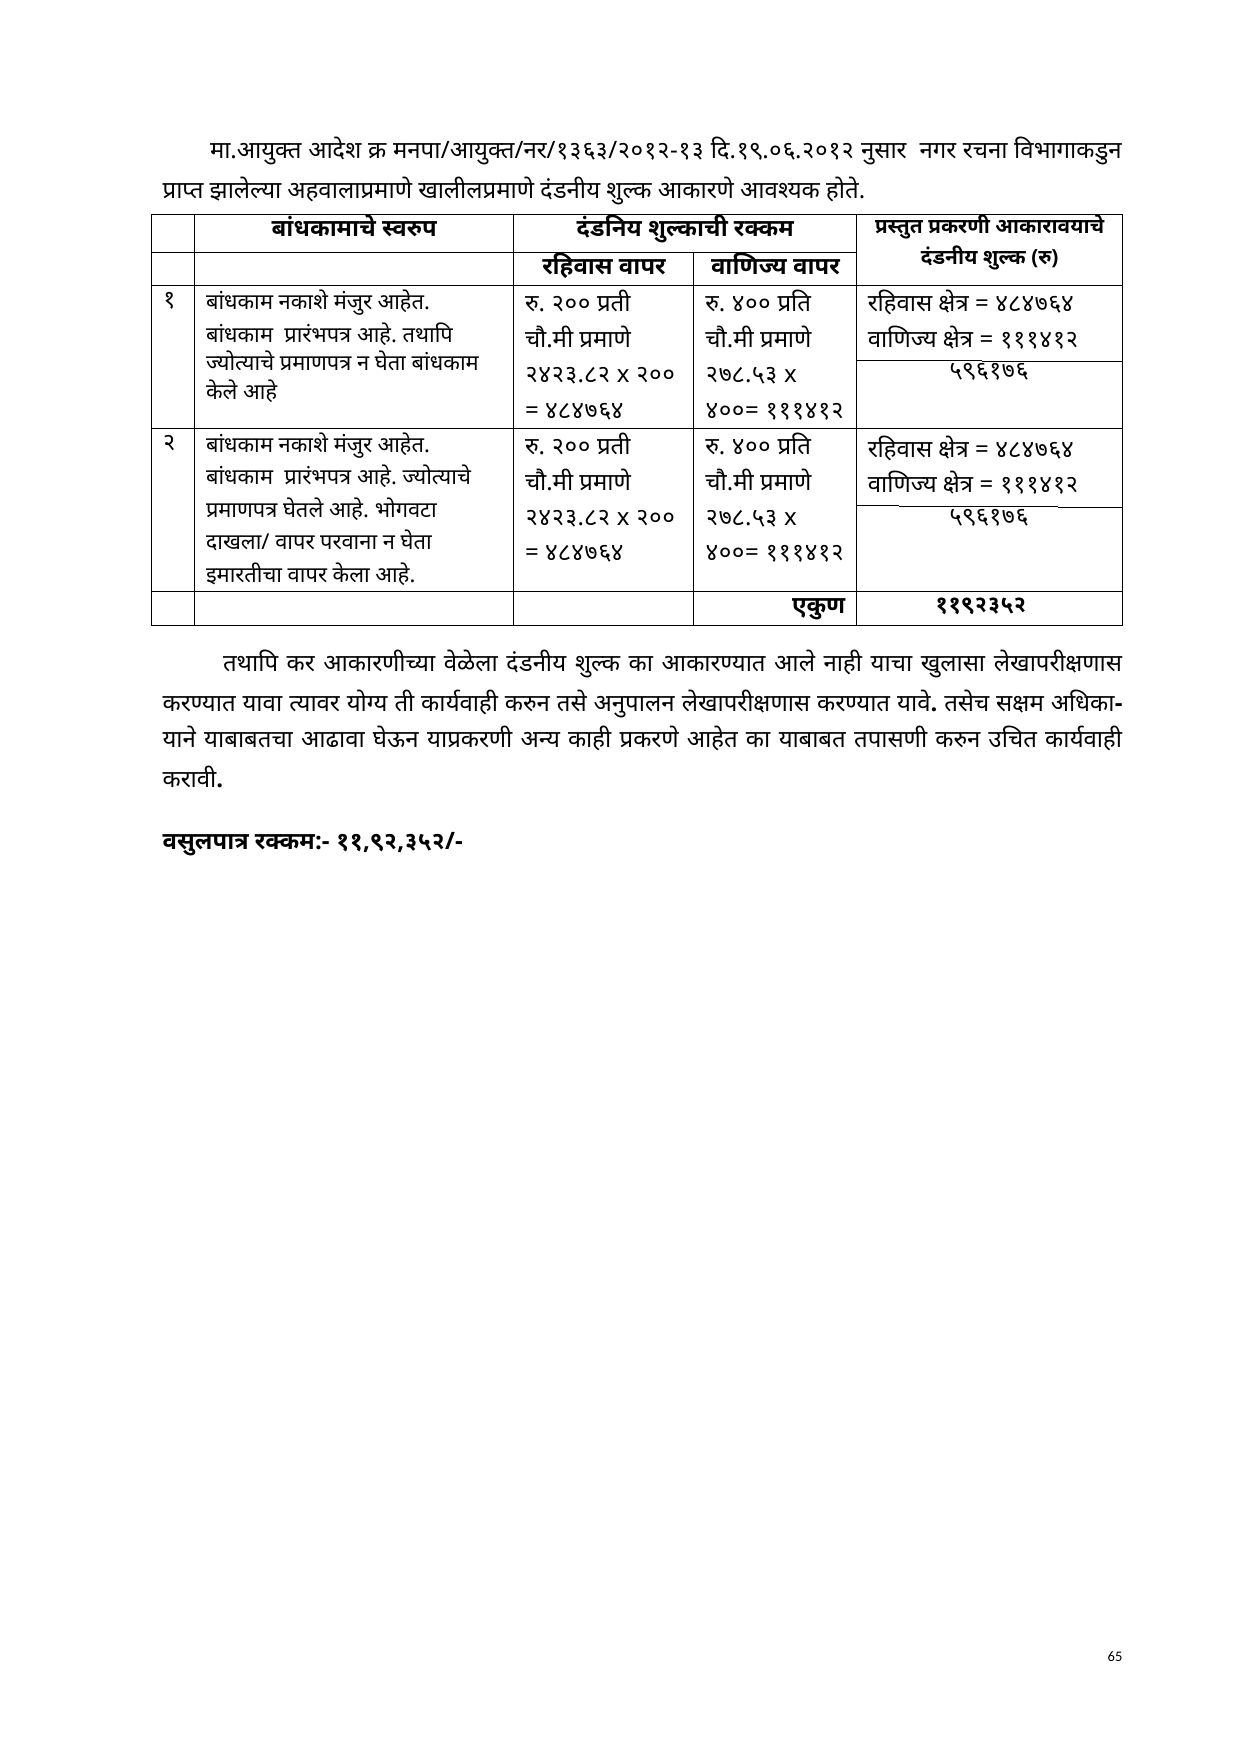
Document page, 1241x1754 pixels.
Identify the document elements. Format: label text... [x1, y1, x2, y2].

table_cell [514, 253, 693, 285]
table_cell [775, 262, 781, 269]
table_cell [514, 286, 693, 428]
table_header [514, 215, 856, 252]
text तथापि कर आकारणीच्या वेळेला दंडनीय शुल्क का आकारण्यात आले नाही याचा खुलासा लेखापरीक्षणास करण्यात यावा त्यावर योग्य ती कार्यवाही करुन तसे अनुपालन लेखापरीक्षणास करण्यात यावे. तसेच सक्षम अधिका-याने याबाबतचा आढावा घेऊन याप्रकरणी अन्य काही प्रकरणे आहेत का याबाबत तपासणी करुन उचित कार्यवाही करावी. [162, 650, 1122, 797]
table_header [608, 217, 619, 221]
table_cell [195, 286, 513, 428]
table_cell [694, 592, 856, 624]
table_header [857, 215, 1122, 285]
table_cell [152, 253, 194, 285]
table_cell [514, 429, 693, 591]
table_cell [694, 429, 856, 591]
text मा.आयुक्त आदेश क्र मनपा/आयुक्त/नर/१३६३/२०१२-१३ दि.१९.०६.२०१२ नुसार नगर रचना विभागाकडुन प्राप्त झालेल्या अहवालाप्रमाणे खालीलप्रमाणे दंडनीय शुल्क आकारणे आवश्यक होते. [162, 133, 1122, 208]
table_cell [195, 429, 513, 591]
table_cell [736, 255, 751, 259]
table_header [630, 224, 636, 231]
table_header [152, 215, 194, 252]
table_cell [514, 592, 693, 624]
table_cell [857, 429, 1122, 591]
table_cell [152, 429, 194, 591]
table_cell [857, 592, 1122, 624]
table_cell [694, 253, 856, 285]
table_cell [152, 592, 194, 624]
text वसुलपात्र रक्कम:- ११,९२,३५२/- [162, 823, 1122, 859]
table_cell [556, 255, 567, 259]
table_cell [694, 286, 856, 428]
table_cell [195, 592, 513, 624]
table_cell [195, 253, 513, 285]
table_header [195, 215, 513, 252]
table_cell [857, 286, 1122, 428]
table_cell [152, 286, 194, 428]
